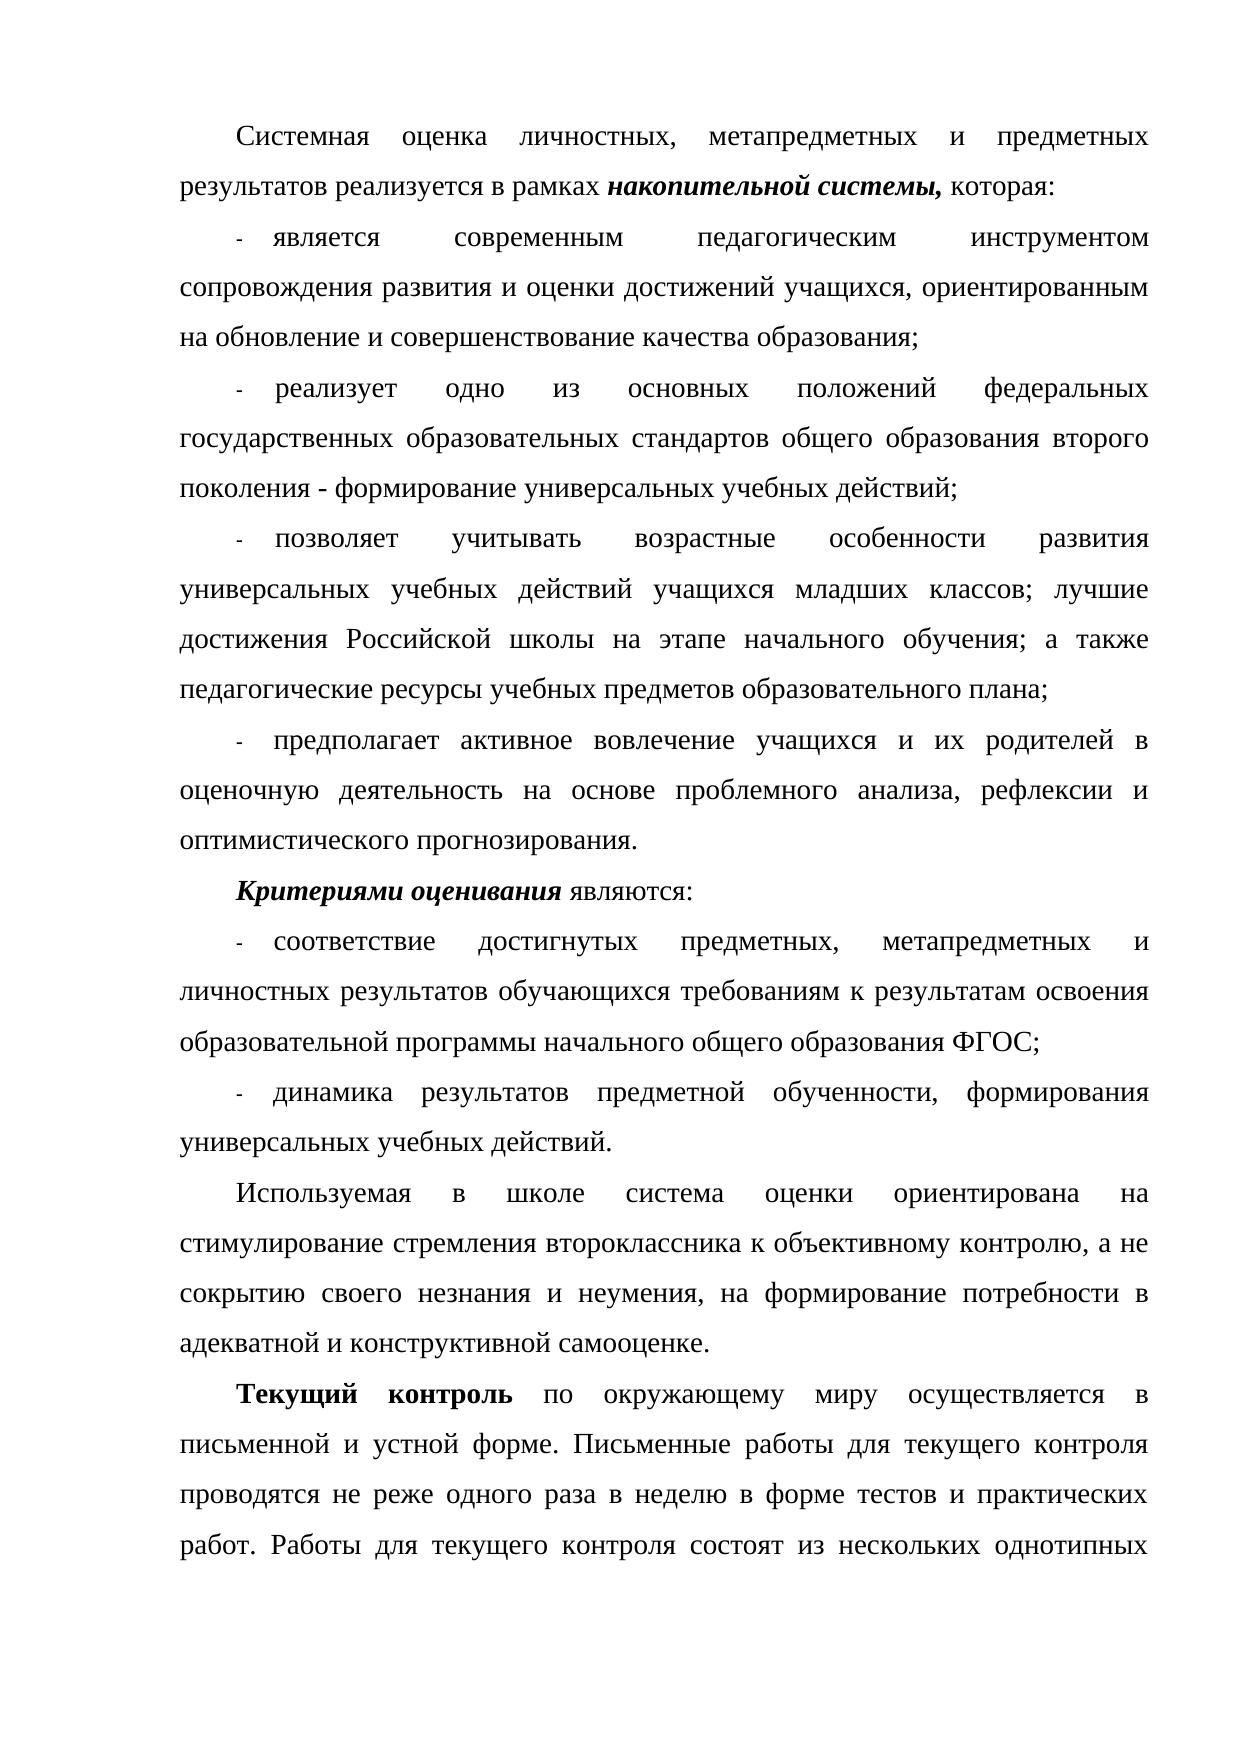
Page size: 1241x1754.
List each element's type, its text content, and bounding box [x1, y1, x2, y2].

text Системная оценка личностных, метапредметных и предметных результатов реализуется в рамках накопительной системы, которая: [179, 118, 1149, 202]
text Критериями оценивания являются: [179, 873, 1152, 906]
list динамика результатов предметной обученности, формирования универсальных учебных действий. [179, 1074, 1149, 1158]
list реализует одно из основных положений федеральных государственных образовательных стандартов общего образования второго поколения - формирование универсальных учебных действий; [179, 370, 1149, 504]
list предполагает активное вовлечение учащихся и их родителей в оценочную деятельность на основе проблемного анализа, рефлексии и оптимистического прогнозирования. [179, 722, 1149, 856]
list соответствие достигнутых предметных, метапредметных и личностных результатов обучающихся требованиям к результатам освоения образовательной программы начального общего образования ФГОС; [179, 923, 1149, 1057]
list позволяет учитывать возрастные особенности развития универсальных учебных действий учащихся младших классов; лучшие достижения Российской школы на этапе начального обучения; а также педагогические ресурсы учебных предметов образовательного плана; [179, 521, 1149, 705]
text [179, 1376, 1149, 1560]
list является современным педагогическим инструментом сопровождения развития и оценки достижений учащихся, ориентированным на обновление и совершенствование качества образования; [179, 219, 1149, 353]
text Используемая в школе система оценки ориентирована на стимулирование стремления второклассника к объективному контролю, а не сокрытию своего незнания и неумения, на формирование потребности в адекватной и конструктивной самооценке. [179, 1175, 1149, 1359]
